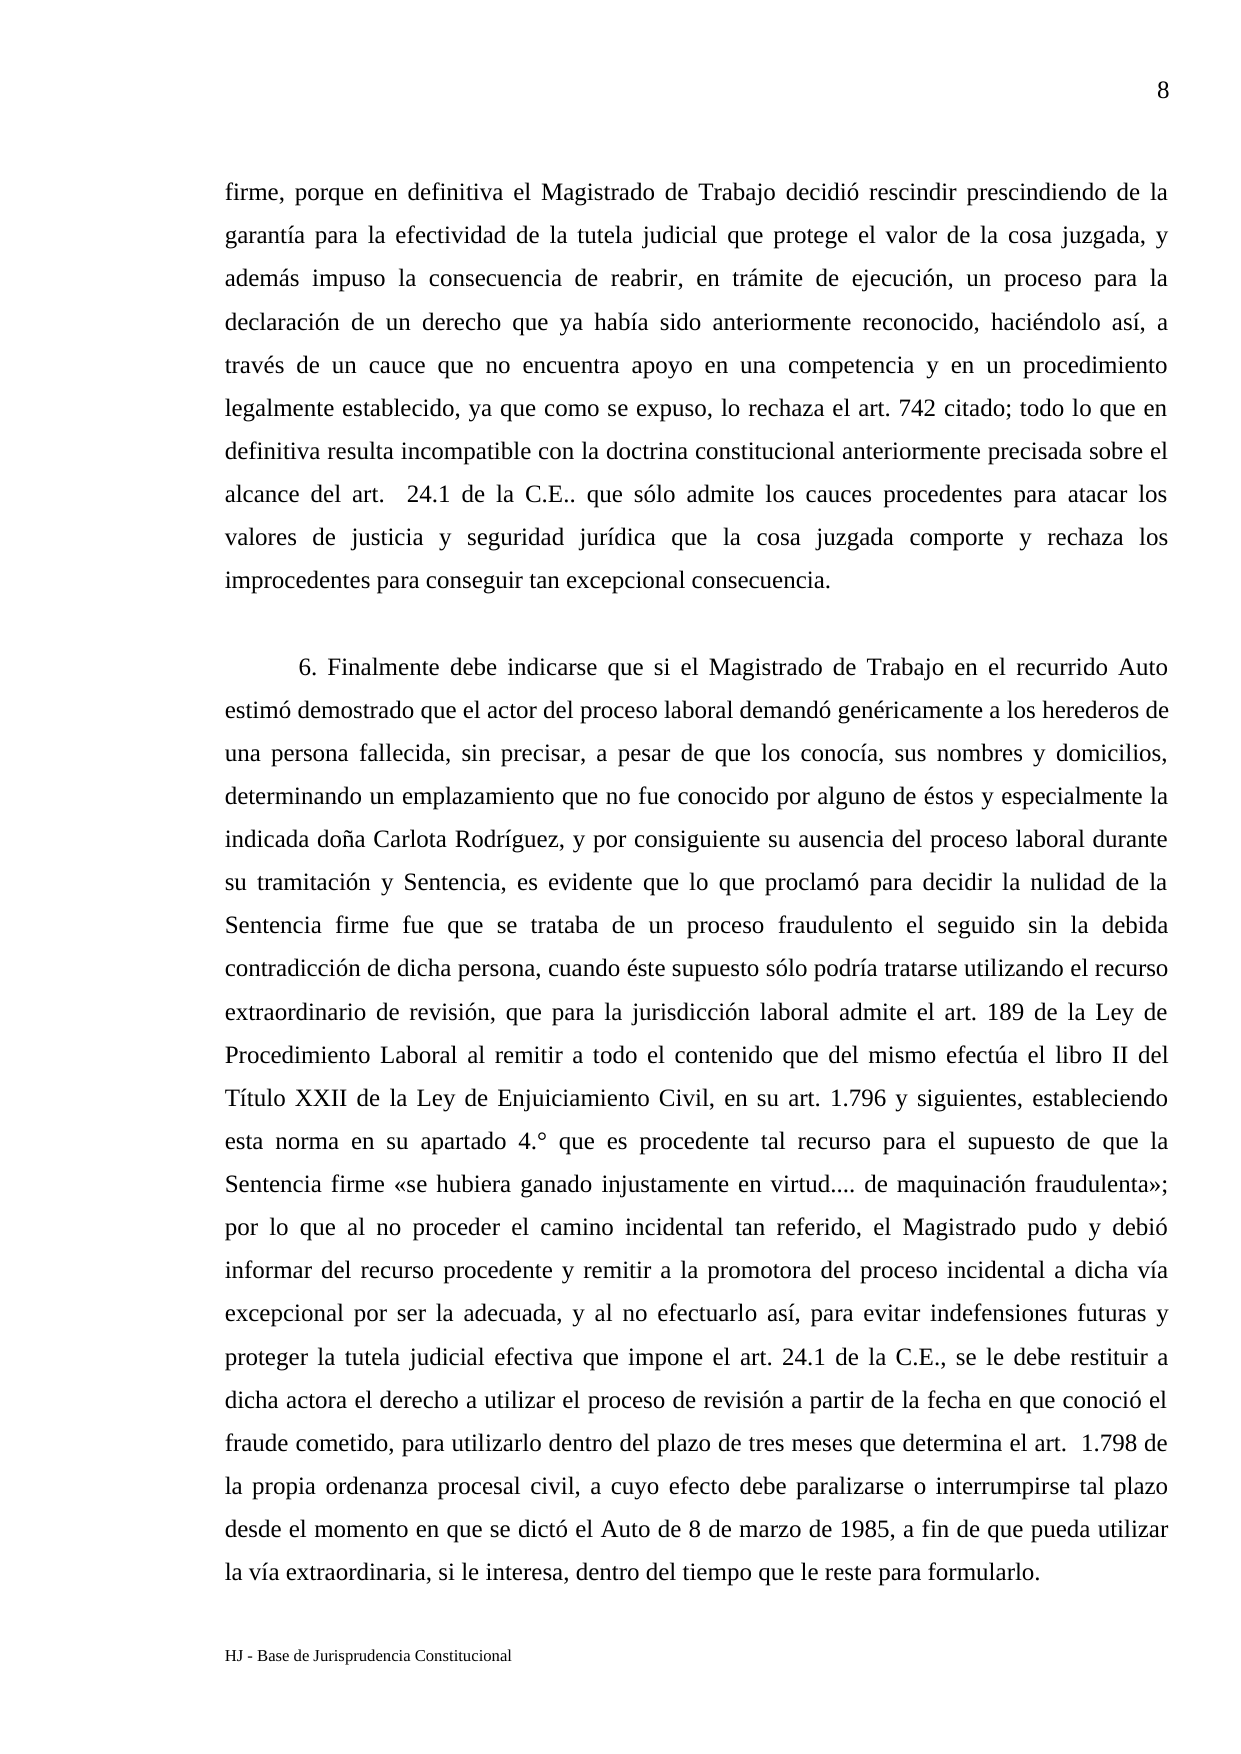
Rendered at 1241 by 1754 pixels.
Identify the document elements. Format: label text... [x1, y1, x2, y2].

text 6. Finalmente debe indicarse que si el Magistrado de Trabajo en el recurrido Auto estimó demostrado que el actor del proceso laboral demandó genéricamente a los herederos de una persona fallecida, sin precisar, a pesar de que los conocía, sus nombres y domicilios, determinando un emplazamiento que no fue conocido por alguno de éstos y especialmente la indicada doña Carlota Rodríguez, y por consiguiente su ausencia del proceso laboral durante su tramitación y Sentencia, es evidente que lo que proclamó para decidir la nulidad de la Sentencia firme fue que se trataba de un proceso fraudulento el seguido sin la debida contradicción de dicha persona, cuando éste supuesto sólo podría tratarse utilizando el recurso extraordinario de revisión, que para la jurisdicción laboral admite el art. 189 de la Ley de Procedimiento Laboral al remitir a todo el contenido que del mismo efectúa el libro II del Título XXII de la Ley de Enjuiciamiento Civil, en su art. 1.796 y siguientes, estableciendo esta norma en su apartado 4.° que es procedente tal recurso para el supuesto de que la Sentencia firme «se hubiera ganado injustamente en virtud.... de maquinación fraudulenta»; por lo que al no proceder el camino incidental tan referido, el Magistrado pudo y debió informar del recurso procedente y remitir a la promotora del proceso incidental a dicha vía excepcional por ser la adecuada, y al no efectuarlo así, para evitar indefensiones futuras y proteger la tutela judicial efectiva que impone el art. 24.1 de la C.E., se le debe restituir a dicha actora el derecho a utilizar el proceso de revisión a partir de la fecha en que conoció el fraude cometido, para utilizarlo dentro del plazo de tres meses que determina el art. 1.798 de la propia ordenanza procesal civil, a cuyo efecto debe paralizarse o interrumpirse tal plazo desde el momento en que se dictó el Auto de 8 de marzo de 1985, a fin de que pueda utilizar la vía extraordinaria, si le interesa, dentro del tiempo que le reste para formularlo. [224, 652, 1169, 1586]
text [224, 177, 1169, 594]
